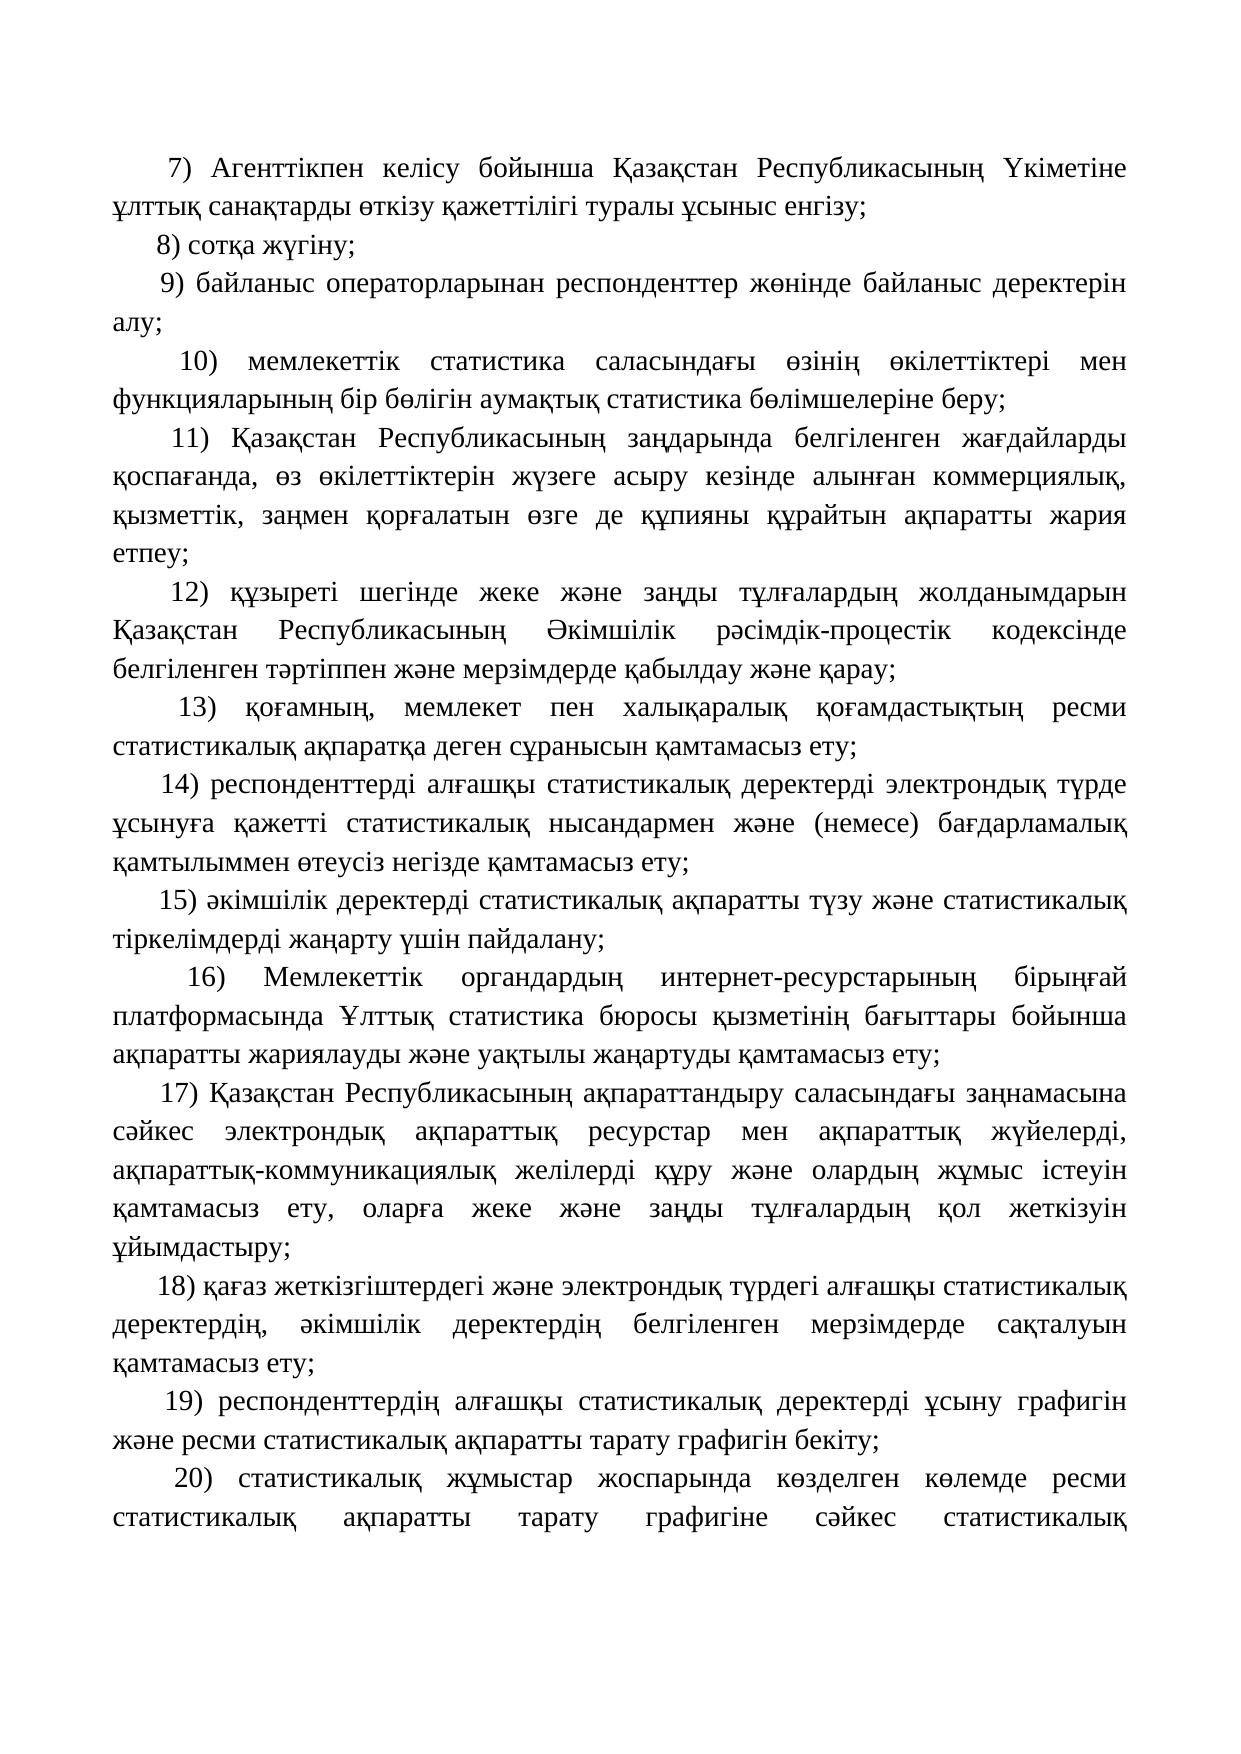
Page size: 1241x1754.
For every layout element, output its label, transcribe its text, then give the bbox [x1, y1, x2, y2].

text 7) Агенттікпен келісу бойынша Қазақстан Республикасының Үкіметіне ұлттық санақтарды өткізу қажеттілігі туралы ұсыныс енгізу; [112, 150, 1128, 222]
text 13) қоғамның, мемлекет пен халықаралық қоғамдастықтың ресми статистикалық ақпаратқа деген сұранысын қамтамасыз ету; [112, 689, 1128, 762]
text 12) құзыреті шегінде жеке және заңды тұлғалардың жолданымдарын Қазақстан Республикасының Әкімшілік рәсімдік-процестік кодексінде белгіленген тәртіппен және мерзімдерде қабылдау және қарау; [112, 574, 1128, 684]
text 16) Мемлекеттік органдардың интернет-ресурстарының бірыңғай платформасында Ұлттық статистика бюросы қызметінің бағыттары бойынша ақпаратты жариялауды және уақтылы жаңартуды қамтамасыз ету; [112, 959, 1128, 1070]
text 15) әкімшілік деректерді статистикалық ақпаратты түзу және статистикалық тіркелімдерді жаңарту үшін пайдалану; [112, 882, 1128, 954]
text 14) респонденттерді алғашқы статистикалық деректерді электрондық түрде ұсынуға қажетті статистикалық нысандармен және (немесе) бағдарламалық қамтылыммен өтеусіз негізде қамтамасыз ету; [112, 767, 1128, 877]
text 10) мемлекеттік статистика саласындағы өзінің өкілеттіктері мен функцияларының бір бөлігін аумақтық статистика бөлімшелеріне беру; [112, 343, 1128, 415]
text 11) Қазақстан Республикасының заңдарында белгіленген жағдайларды қоспағанда, өз өкілеттіктерін жүзеге асыру кезінде алынған коммерциялық, қызметтік, заңмен қорғалатын өзге де құпияны құрайтын ақпаратты жария етпеу; [112, 420, 1128, 569]
text 9) байланыс операторларынан респонденттер жөнінде байланыс деректерін алу; [112, 266, 1128, 338]
text 8) сотқа жүгіну; [112, 227, 1128, 261]
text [112, 1460, 1128, 1532]
text 18) қағаз жеткізгіштердегі және электрондық түрдегі алғашқы статистикалық деректердің, әкімшілік деректердің белгіленген мерзімдерде сақталуын қамтамасыз ету; [112, 1268, 1128, 1378]
text 17) Қазақстан Республикасының ақпараттандыру саласындағы заңнамасына сәйкес электрондық ақпараттық ресурстар мен ақпараттық жүйелерді, ақпараттық-коммуникациялық желілерді құру және олардың жұмыс істеуін қамтамасыз ету, оларға жеке және заңды тұлғалардың қол жеткізуін ұйымдастыру; [112, 1075, 1128, 1263]
text 19) респонденттердің алғашқы статистикалық деректерді ұсыну графигін және ресми статистикалық ақпаратты тарату графигін бекіту; [112, 1383, 1128, 1455]
